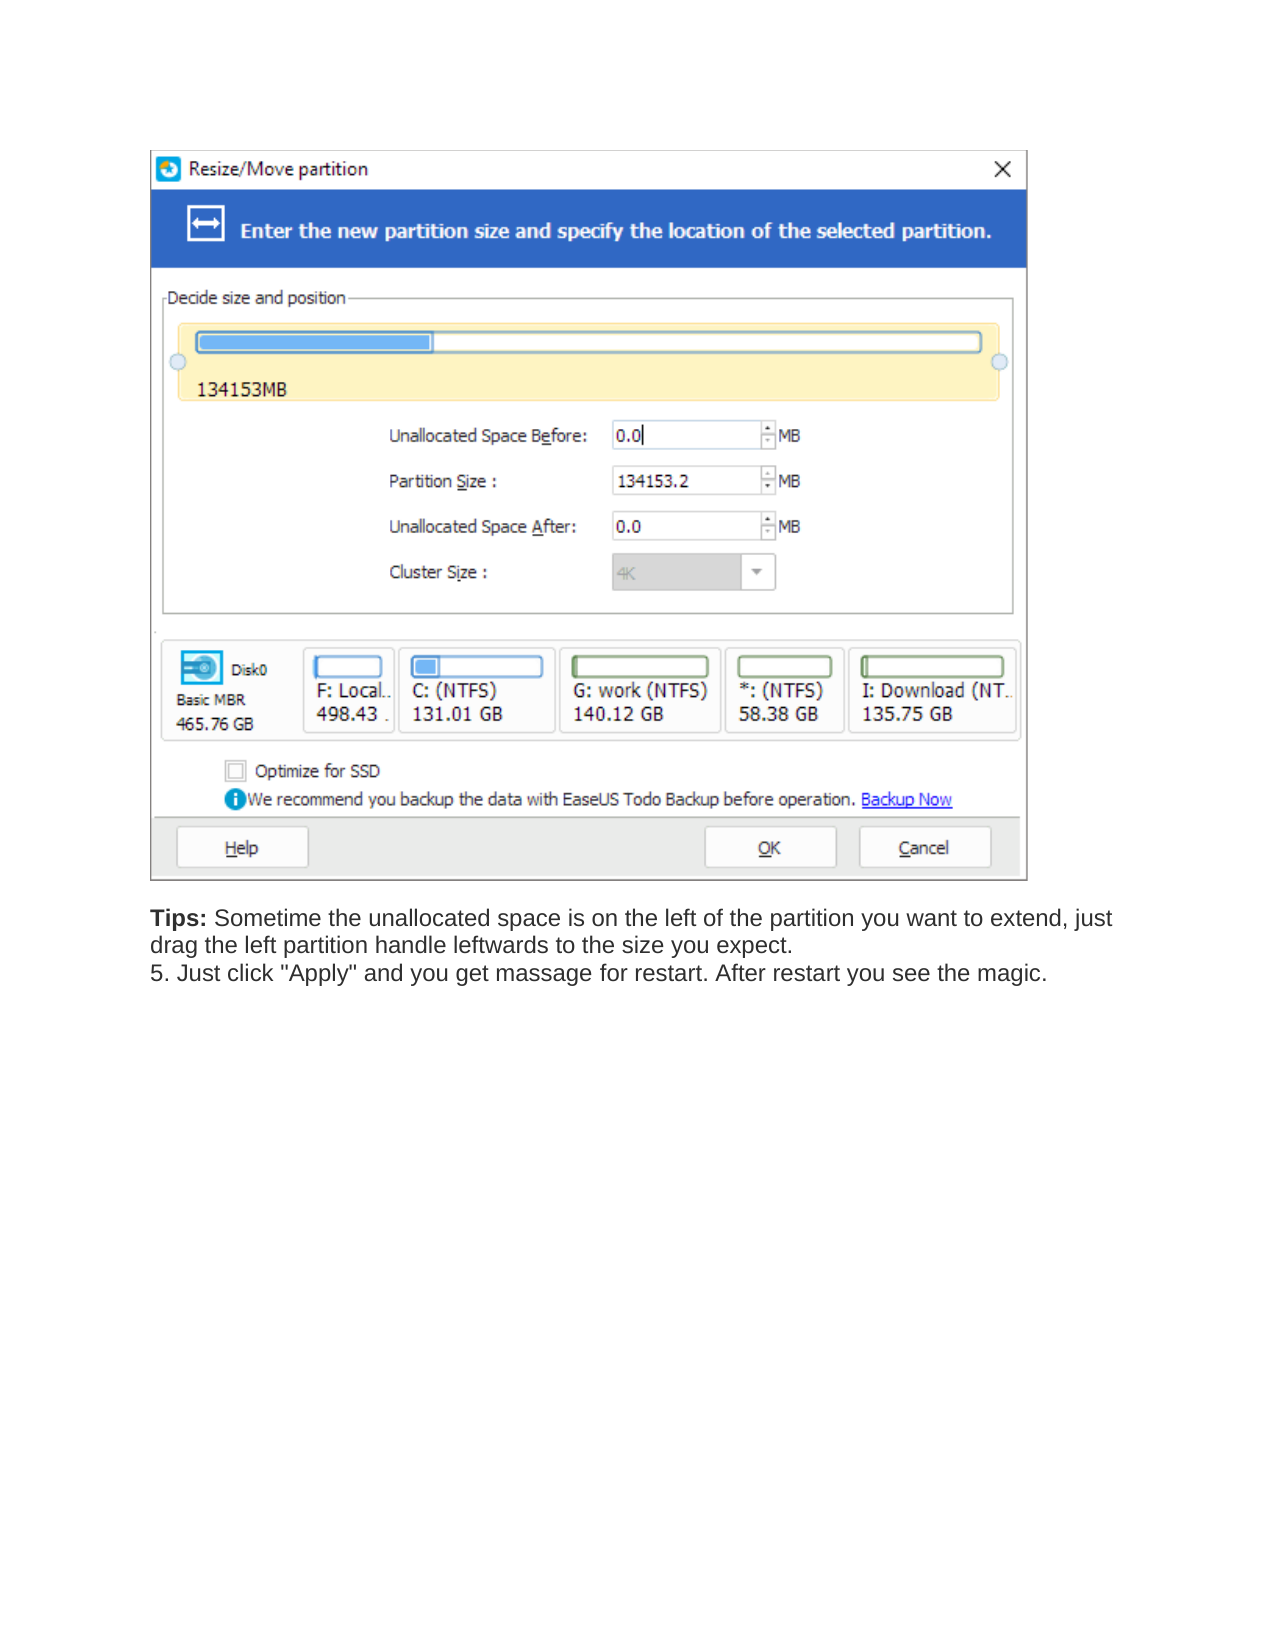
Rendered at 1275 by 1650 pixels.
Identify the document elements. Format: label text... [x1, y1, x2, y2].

text Tips: Sometime the unallocated space is on the left of the partition you want to extend, just drag the left partition handle leftwards to the size you expect. [150, 904, 1125, 959]
text 5. Just click "Apply" and you get massage for restart. After restart you see the magic. [150, 959, 1125, 987]
picture [150, 150, 1028, 881]
